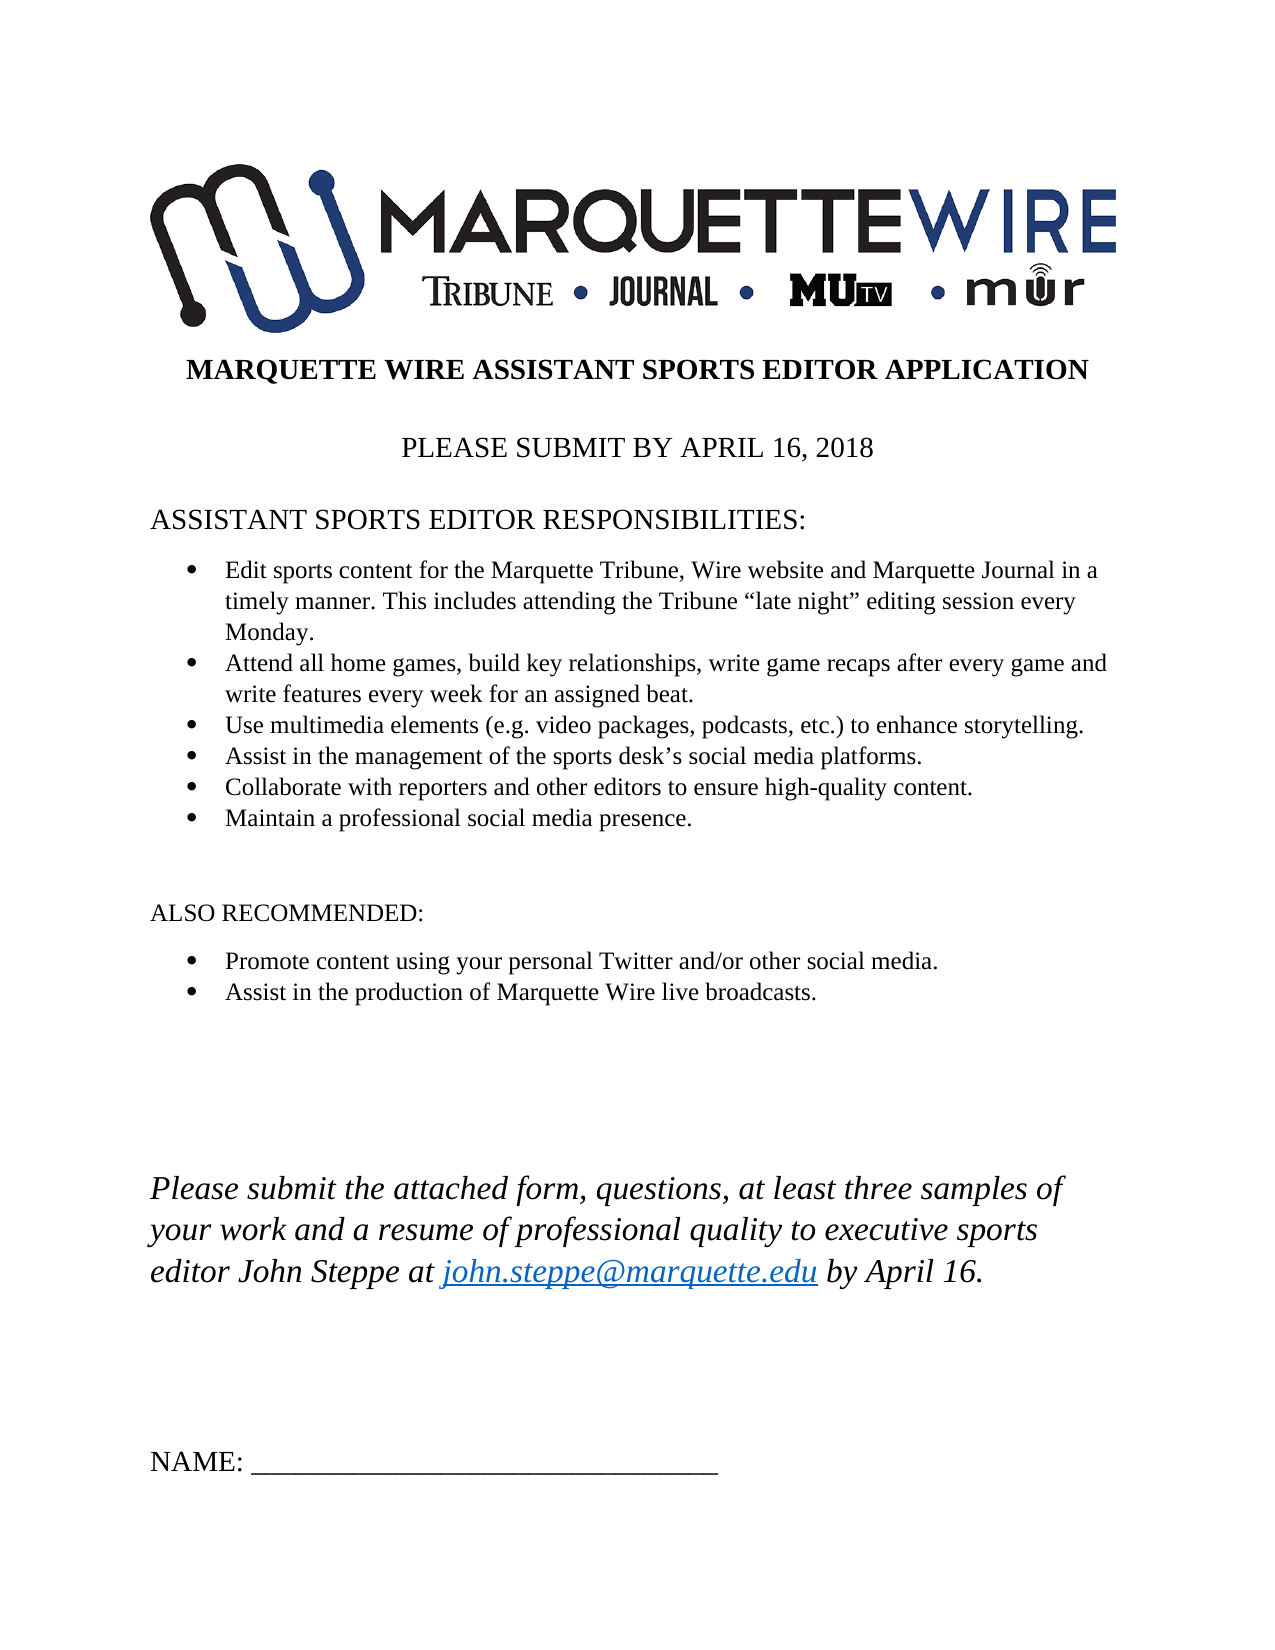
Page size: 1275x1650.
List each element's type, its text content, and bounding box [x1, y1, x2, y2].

text ALSO RECOMMENDED: [150, 898, 1125, 927]
list Attend all home games, build key relationships, write game recaps after every game and write features every week for an assigned beat. [187, 648, 1125, 708]
list Assist in the production of Marquette Wire live broadcasts. [187, 977, 1125, 1006]
picture [150, 150, 1125, 350]
list Assist in the management of the sports desk’s social media platforms. [187, 741, 1125, 770]
text ASSISTANT SPORTS EDITOR RESPONSIBILITIES: [150, 502, 1125, 536]
list Edit sports content for the Marquette Tribune, Wire website and Marquette Journal in a timely manner. This includes attending the Tribune “late night” editing session every Monday. [187, 555, 1125, 646]
list Use multimedia elements (e.g. video packages, podcasts, etc.) to enhance storytelling. [187, 710, 1125, 739]
text PLEASE SUBMIT BY APRIL 16, 2018 [150, 430, 1125, 463]
text NAME: ________________________________ [150, 1444, 1125, 1478]
list Collaborate with reporters and other editors to ensure high-quality content. [187, 772, 1125, 801]
list Promote content using your personal Twitter and/or other social media. [187, 946, 1125, 975]
list Maintain a professional social media presence. [187, 803, 1125, 832]
text MARQUETTE WIRE ASSISTANT SPORTS EDITOR APPLICATION [150, 352, 1125, 386]
text Please submit the attached form, questions, at least three samples of your work and a resume of professional quality to executive sports editor John Steppe at john.steppe@marquette.edu by April 16. [150, 1168, 1125, 1289]
